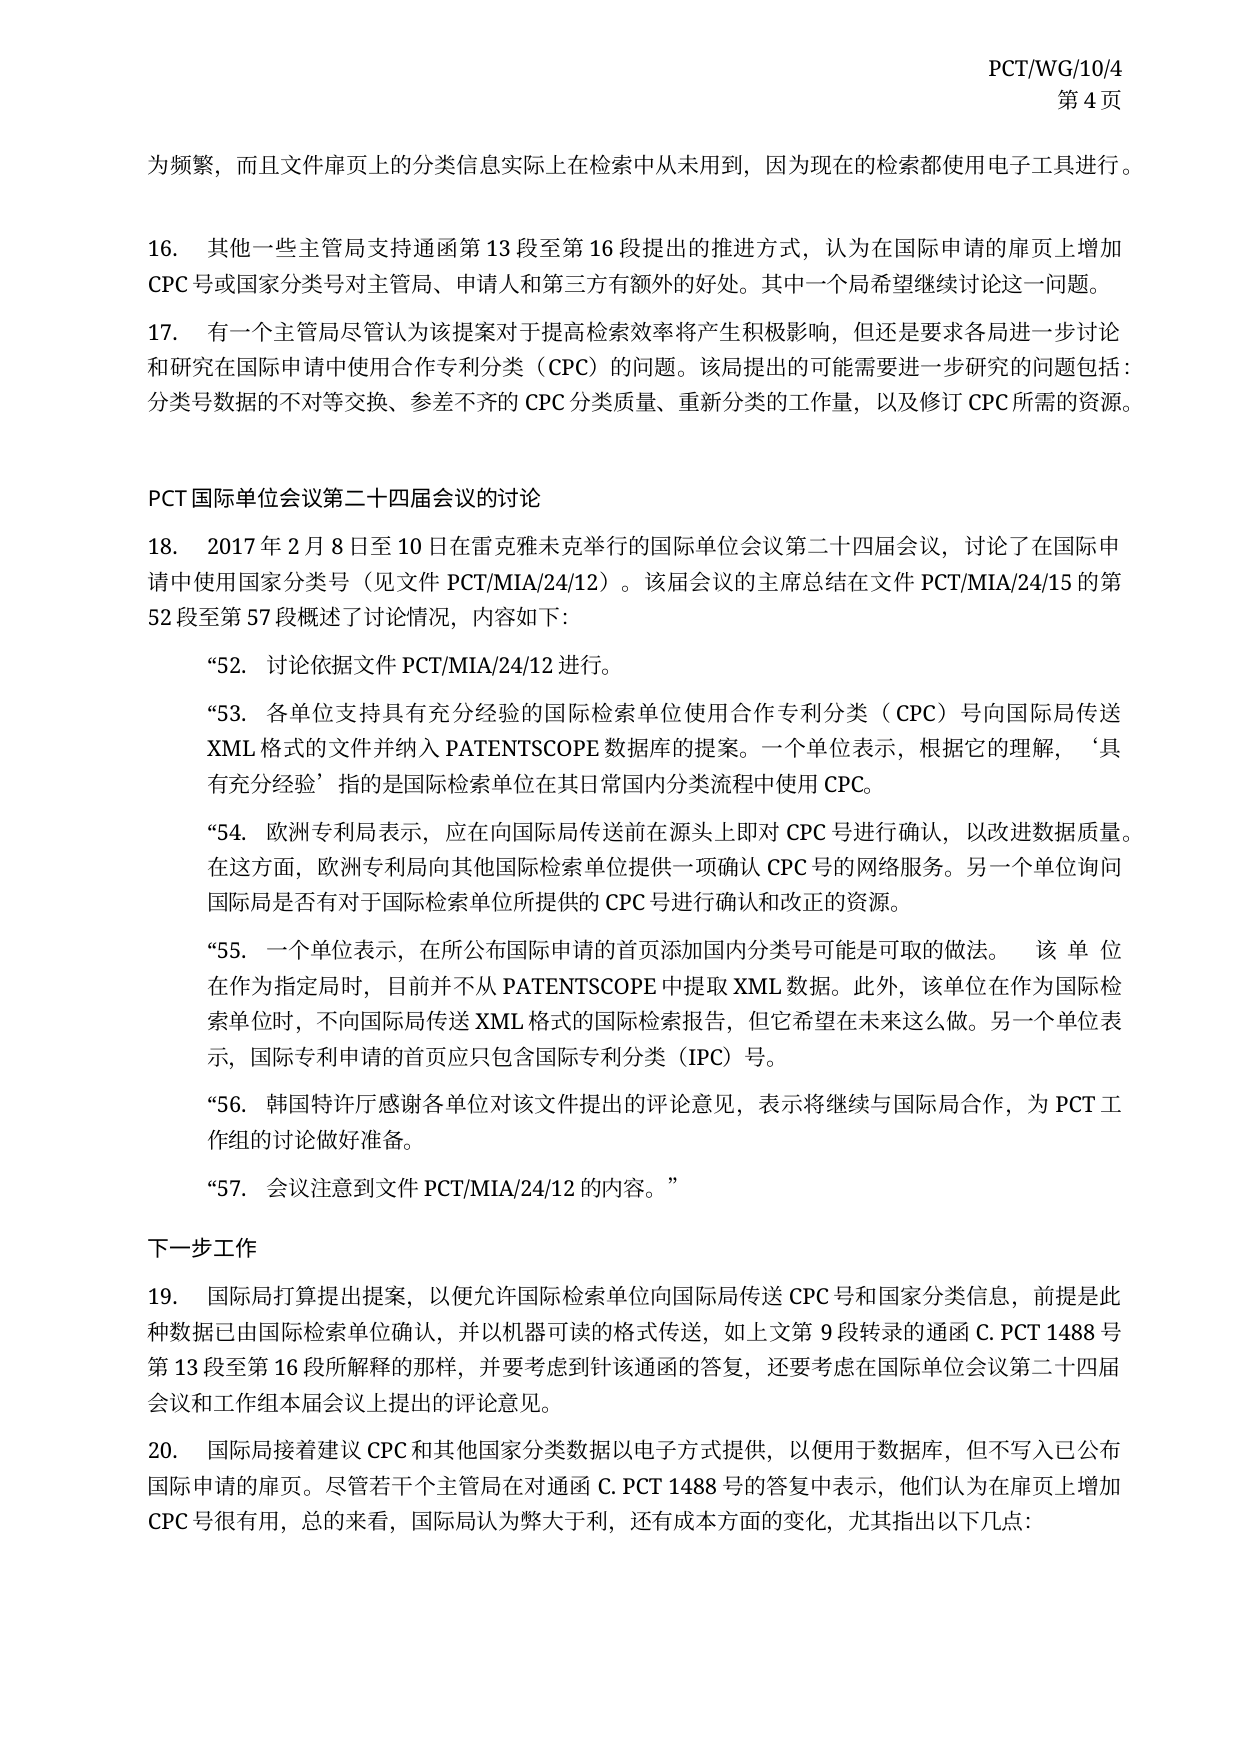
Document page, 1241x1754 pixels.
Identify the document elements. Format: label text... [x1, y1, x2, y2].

list “52. 讨论依据文件PCT/MIA/24/12进行。 [207, 644, 1122, 680]
list “53. 各单位支持具有充分经验的国际检索单位使用合作专利分类（CPC）号向国际局传送XML格式的文件并纳入PATENTSCOPE数据库的提案。一个单位表示，根据它的理解，‘具有充分经验’指的是国际检索单位在其日常国内分类流程中使用CPC。 [207, 692, 1122, 798]
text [148, 144, 1122, 215]
list “55. 一个单位表示，在所公布国际申请的首页添加国内分类号可能是可取的做法。 该单位在作为指定局时，目前并不从PATENTSCOPE中提取XML数据。此外，该单位在作为国际检索单位时，不向国际局传送XML格式的国际检索报告，但它希望在未来这么做。另一个单位表示，国际专利申请的首页应只包含国际专利分类（IPC）号。 [207, 930, 1122, 1071]
text 有一个主管局尽管认为该提案对于提高检索效率将产生积极影响，但还是要求各局进一步讨论和研究在国际申请中使用合作专利分类（CPC）的问题。该局提出的可能需要进一步研究的问题包括：分类号数据的不对等交换、参差不齐的CPC分类质量、重新分类的工作量，以及修订CPC所需的资‍源。 [148, 311, 1122, 453]
list “54. 欧洲专利局表示，应在向国际局传送前在源头上即对CPC号进行确认，以改进数据质量。在这方面，欧洲专利局向其他国际检索单位提供一项确认CPC号的网络服务。另一个单位询问国际局是否有对于国际检索单位所提供的CPC号进行确认和改正的资源。 [207, 811, 1122, 917]
subtitle PCT国际单位会议第二十四届会议的讨论 [148, 478, 1122, 513]
subtitle 下一步工作 [148, 1228, 1122, 1263]
text 2017年2月8日至10日在雷克雅未克举行的国际单位会议第二十四届会议，讨论了在国际申请中使用国家分类号（见文件PCT/MIA/24/12）。该届会议的主席总结在文件PCT/MIA/24/15的第52段至第57段概述了讨论情况，内容如下： [148, 526, 1122, 632]
list “56. 韩国特许厅感谢各单位对该文件提出的评论意见，表示将继续与国际局合作，为PCT工作组的讨论做好准备。 [207, 1084, 1122, 1155]
text 国际局打算提出提案，以便允许国际检索单位向国际局传送CPC号和国家分类信息，前提是此种数据已由国际检索单位确认，并以机器可读的格式传送，如上文第9段转录的通函C. PCT 1488号第13段至第16段所解释的那样，并要考虑到针该通函的答复，还要考虑在国际单位会议第二十四届会议和工作组本届会议上提出的评论意见。 [148, 1276, 1122, 1417]
list “57. 会议注意到文件PCT/MIA/24/12的内容。” [207, 1167, 1122, 1203]
text 国际局接着建议CPC和其他国家分类数据以电子方式提供，以便用于数据库，但不写入已公布国际申请的扉页。尽管若干个主管局在对通函C. PCT 1488号的答复中表示，他们认为在扉页上增加CPC号很有用，总的来看，国际局认为弊大于利，还有成本方面的变化，尤其指出以下几点： [148, 1430, 1122, 1536]
text 其他一些主管局支持通函第13段至第16段提出的推进方式，认为在国际申请的扉页上增加CPC号或国家分类号对主管局、申请人和第三方有额外的好处。其中一个局希望继续讨论这一问题。 [148, 228, 1122, 298]
